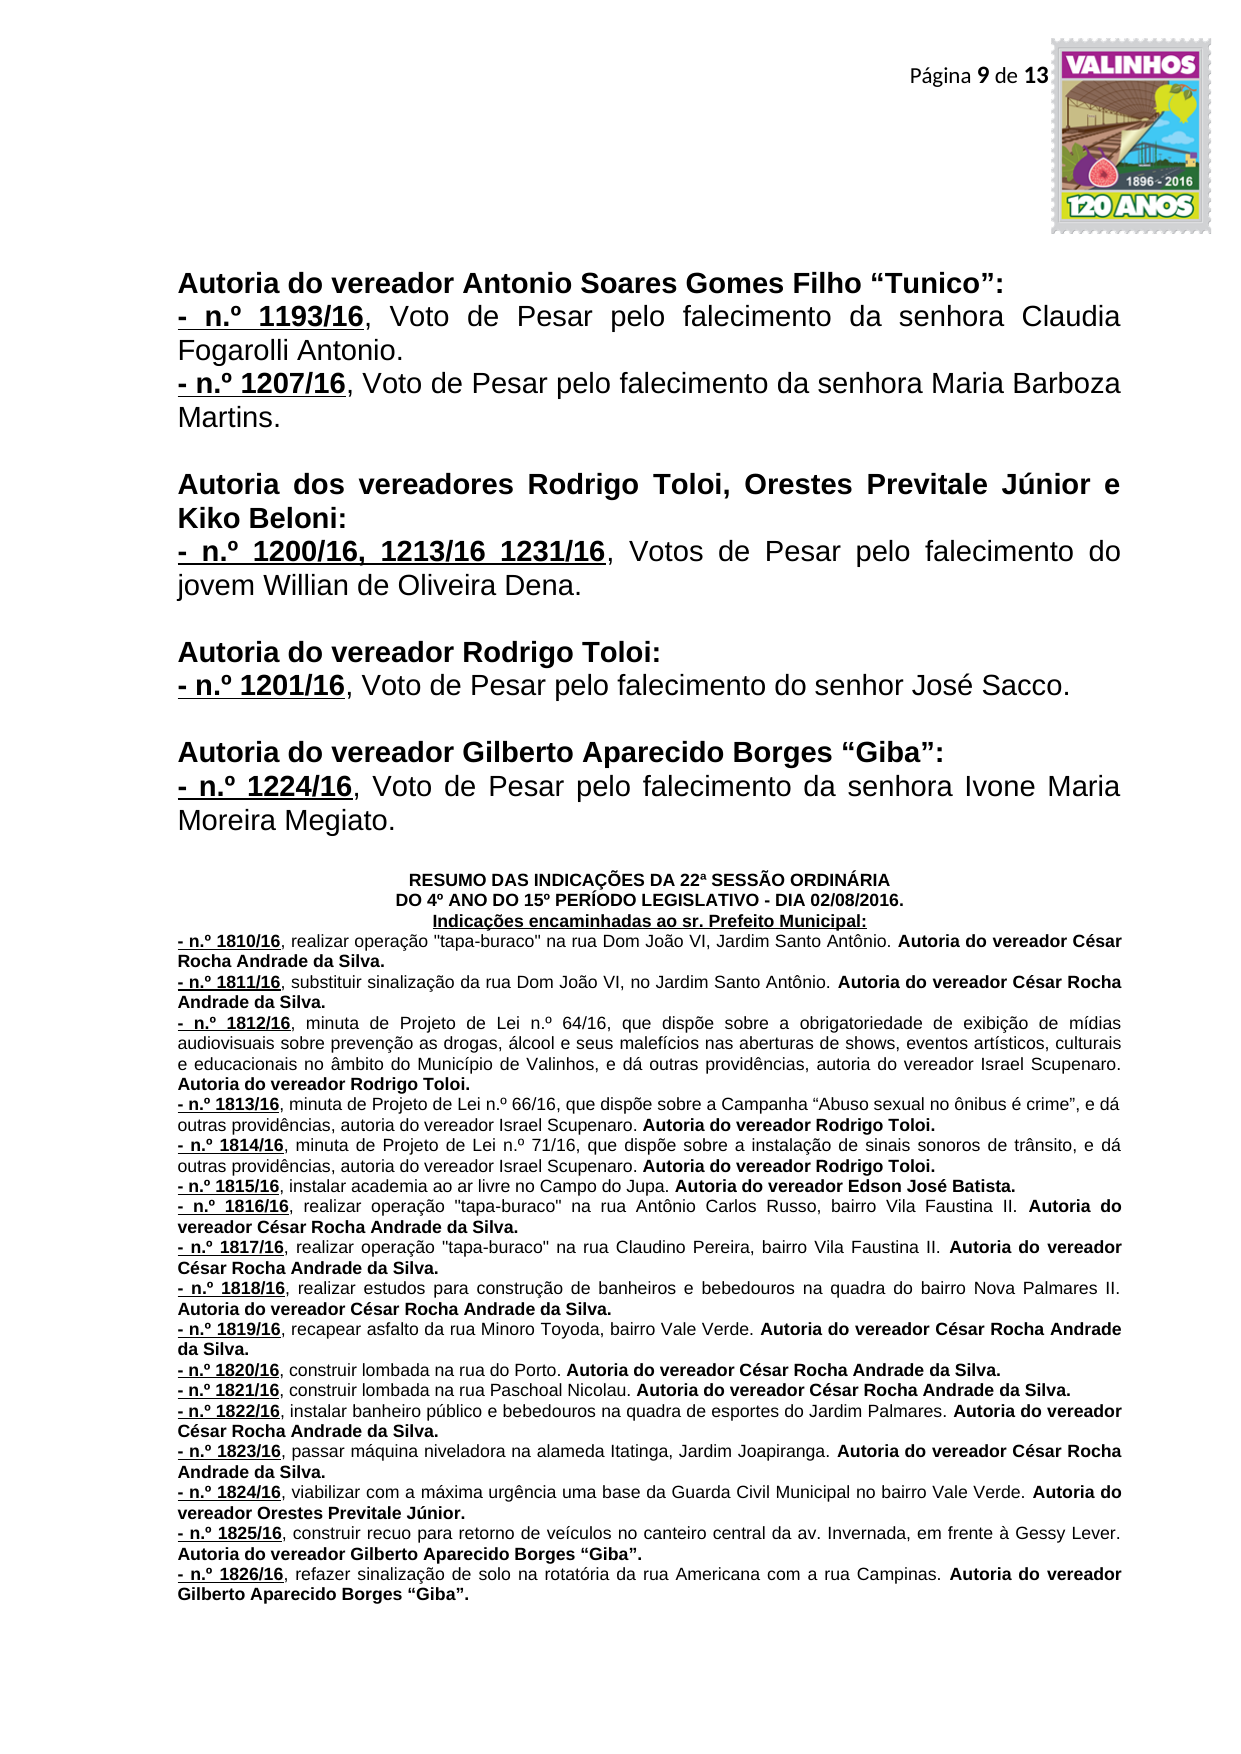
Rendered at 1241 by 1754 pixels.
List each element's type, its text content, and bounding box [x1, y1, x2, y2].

picture [1051, 38, 1212, 234]
text RESUMO DAS INDICAÇÕES DA 22ª SESSÃO ORDINÁRIA DO 4º ANO DO 15º PERÍODO LEGISLATIVO - DIA 02/08/2016. [177, 869, 1122, 910]
text - n.º 1819/16, recapear asfalto da rua Minoro Toyoda, bairro Vale Verde. Autoria do vereador César Rocha Andrade da Silva. [177, 1319, 1122, 1359]
text - n.º 1810/16, realizar operação "tapa-buraco" na rua Dom João VI, Jardim Santo Antônio. Autoria do vereador César Rocha Andrade da Silva. [177, 931, 1122, 972]
text - n.º 1825/16, construir recuo para retorno de veículos no canteiro central da av. Invernada, em frente à Gessy Lever. Autoria do vereador Gilberto Aparecido Borges “Giba”. [177, 1523, 1122, 1564]
text - n.º 1823/16, passar máquina niveladora na alameda Itatinga, Jardim Joapiranga. Autoria do vereador César Rocha Andrade da Silva. [177, 1441, 1122, 1482]
text - n.º 1815/16, instalar academia ao ar livre no Campo do Jupa. Autoria do vereador Edson José Batista. [177, 1176, 1122, 1196]
text Autoria do vereador Gilberto Aparecido Borges “Giba”: [177, 735, 1122, 769]
text - n.º 1812/16, minuta de Projeto de Lei n.º 64/16, que dispõe sobre a obrigatoriedade de exibição de mídias audiovisuais sobre prevenção as drogas, álcool e seus malefícios nas aberturas de shows, eventos artísticos, culturais e educacionais no âmbito do Município de Valinhos, e dá outras providências, autoria do vereador Israel Scupenaro. Autoria do vereador Rodrigo Toloi. [177, 1012, 1122, 1094]
text - n.º 1811/16, substituir sinalização da rua Dom João VI, no Jardim Santo Antônio. Autoria do vereador César Rocha Andrade da Silva. [177, 972, 1122, 1012]
text - n.º 1824/16, viabilizar com a máxima urgência uma base da Guarda Civil Municipal no bairro Vale Verde. Autoria do vereador Orestes Previtale Júnior. [177, 1482, 1122, 1523]
text - n.º 1813/16, minuta de Projeto de Lei n.º 66/16, que dispõe sobre a Campanha “Abuso sexual no ônibus é crime”, e dá outras providências, autoria do vereador Israel Scupenaro. Autoria do vereador Rodrigo Toloi. [177, 1094, 1122, 1135]
text Autoria dos vereadores Rodrigo Toloi, Orestes Previtale Júnior e Kiko Beloni: [177, 467, 1122, 534]
text - n.º 1826/16, refazer sinalização de solo na rotatória da rua Americana com a rua Campinas. Autoria do vereador Gilberto Aparecido Borges “Giba”. [177, 1564, 1122, 1604]
text - n.º 1817/16, realizar operação "tapa-buraco" na rua Claudino Pereira, bairro Vila Faustina II. Autoria do vereador César Rocha Andrade da Silva. [177, 1237, 1122, 1278]
text - n.º 1814/16, minuta de Projeto de Lei n.º 71/16, que dispõe sobre a instalação de sinais sonoros de trânsito, e dá outras providências, autoria do vereador Israel Scupenaro. Autoria do vereador Rodrigo Toloi. [177, 1135, 1122, 1176]
text - n.º 1822/16, instalar banheiro público e bebedouros na quadra de esportes do Jardim Palmares. Autoria do vereador César Rocha Andrade da Silva. [177, 1400, 1122, 1441]
text Indicações encaminhadas ao sr. Prefeito Municipal: [177, 910, 1122, 931]
text - n.º 1193/16, Voto de Pesar pelo falecimento da senhora Claudia Fogarolli Antonio. [177, 299, 1122, 366]
text - n.º 1201/16, Voto de Pesar pelo falecimento do senhor José Sacco. [177, 668, 1122, 702]
text Autoria do vereador Antonio Soares Gomes Filho “Tunico”: [177, 266, 1122, 299]
text - n.º 1818/16, realizar estudos para construção de banheiros e bebedouros na quadra do bairro Nova Palmares II. Autoria do vereador César Rocha Andrade da Silva. [177, 1278, 1122, 1319]
text - n.º 1224/16, Voto de Pesar pelo falecimento da senhora Ivone Maria Moreira Megiato. [177, 769, 1122, 836]
text - n.º 1820/16, construir lombada na rua do Porto. Autoria do vereador César Rocha Andrade da Silva. [177, 1359, 1122, 1380]
text - n.º 1207/16, Voto de Pesar pelo falecimento da senhora Maria Barboza Martins. [177, 366, 1122, 433]
text - n.º 1816/16, realizar operação "tapa-buraco" na rua Antônio Carlos Russo, bairro Vila Faustina II. Autoria do vereador César Rocha Andrade da Silva. [177, 1196, 1122, 1237]
text - n.º 1200/16, 1213/16 1231/16, Votos de Pesar pelo falecimento do jovem Willian de Oliveira Dena. [177, 534, 1122, 601]
text Autoria do vereador Rodrigo Toloi: [177, 635, 1122, 668]
text - n.º 1821/16, construir lombada na rua Paschoal Nicolau. Autoria do vereador César Rocha Andrade da Silva. [177, 1380, 1122, 1400]
